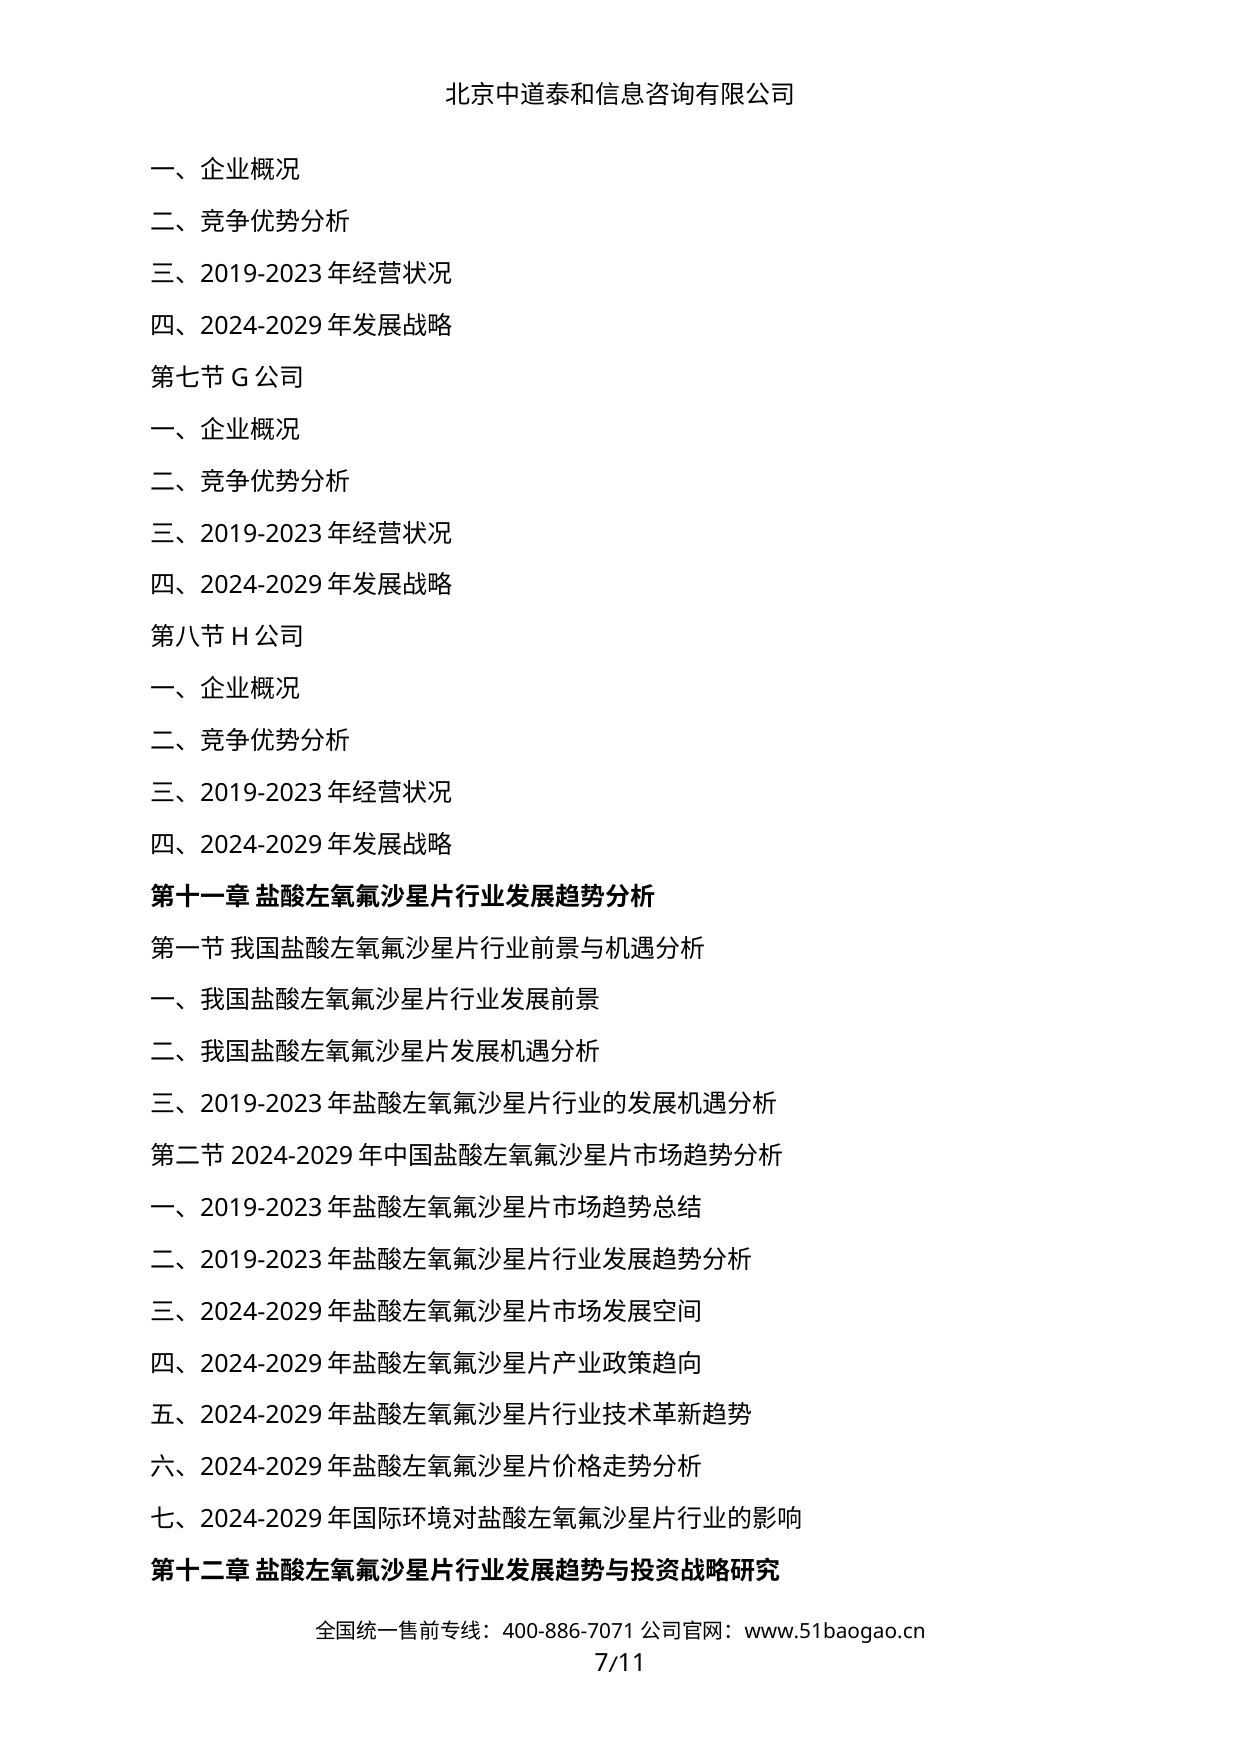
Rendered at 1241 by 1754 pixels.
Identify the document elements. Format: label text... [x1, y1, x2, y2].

text 第七节 G公司 [150, 357, 1090, 394]
text 第二节 2024-2029年中国盐酸左氧氟沙星片市场趋势分析 [150, 1136, 1090, 1172]
text 一、企业概况 [150, 409, 1090, 446]
text 七、2024-2029年国际环境对盐酸左氧氟沙星片行业的影响 [150, 1499, 1090, 1535]
text 一、企业概况 [150, 150, 1090, 186]
text 六、2024-2029年盐酸左氧氟沙星片价格走势分析 [150, 1447, 1090, 1483]
text 第十二章 盐酸左氧氟沙星片行业发展趋势与投资战略研究 [150, 1551, 1090, 1587]
text 一、2019-2023年盐酸左氧氟沙星片市场趋势总结 [150, 1187, 1090, 1224]
text 二、2019-2023年盐酸左氧氟沙星片行业发展趋势分析 [150, 1239, 1090, 1276]
text 三、2019-2023年经营状况 [150, 254, 1090, 290]
text 三、2019-2023年经营状况 [150, 513, 1090, 549]
text 三、2024-2029年盐酸左氧氟沙星片市场发展空间 [150, 1291, 1090, 1327]
text 二、我国盐酸左氧氟沙星片发展机遇分析 [150, 1032, 1090, 1068]
text 第八节 H公司 [150, 617, 1090, 653]
text 第十一章 盐酸左氧氟沙星片行业发展趋势分析 [150, 876, 1090, 912]
text 三、2019-2023年盐酸左氧氟沙星片行业的发展机遇分析 [150, 1084, 1090, 1120]
text 一、我国盐酸左氧氟沙星片行业发展前景 [150, 980, 1090, 1016]
text 一、企业概况 [150, 669, 1090, 705]
text 二、竞争优势分析 [150, 461, 1090, 497]
text 二、竞争优势分析 [150, 721, 1090, 757]
text 五、2024-2029年盐酸左氧氟沙星片行业技术革新趋势 [150, 1395, 1090, 1431]
text 三、2019-2023年经营状况 [150, 772, 1090, 809]
text 四、2024-2029年发展战略 [150, 306, 1090, 342]
text 四、2024-2029年发展战略 [150, 824, 1090, 861]
text 第一节 我国盐酸左氧氟沙星片行业前景与机遇分析 [150, 928, 1090, 964]
text 四、2024-2029年发展战略 [150, 565, 1090, 601]
text 二、竞争优势分析 [150, 202, 1090, 238]
text 四、2024-2029年盐酸左氧氟沙星片产业政策趋向 [150, 1343, 1090, 1379]
